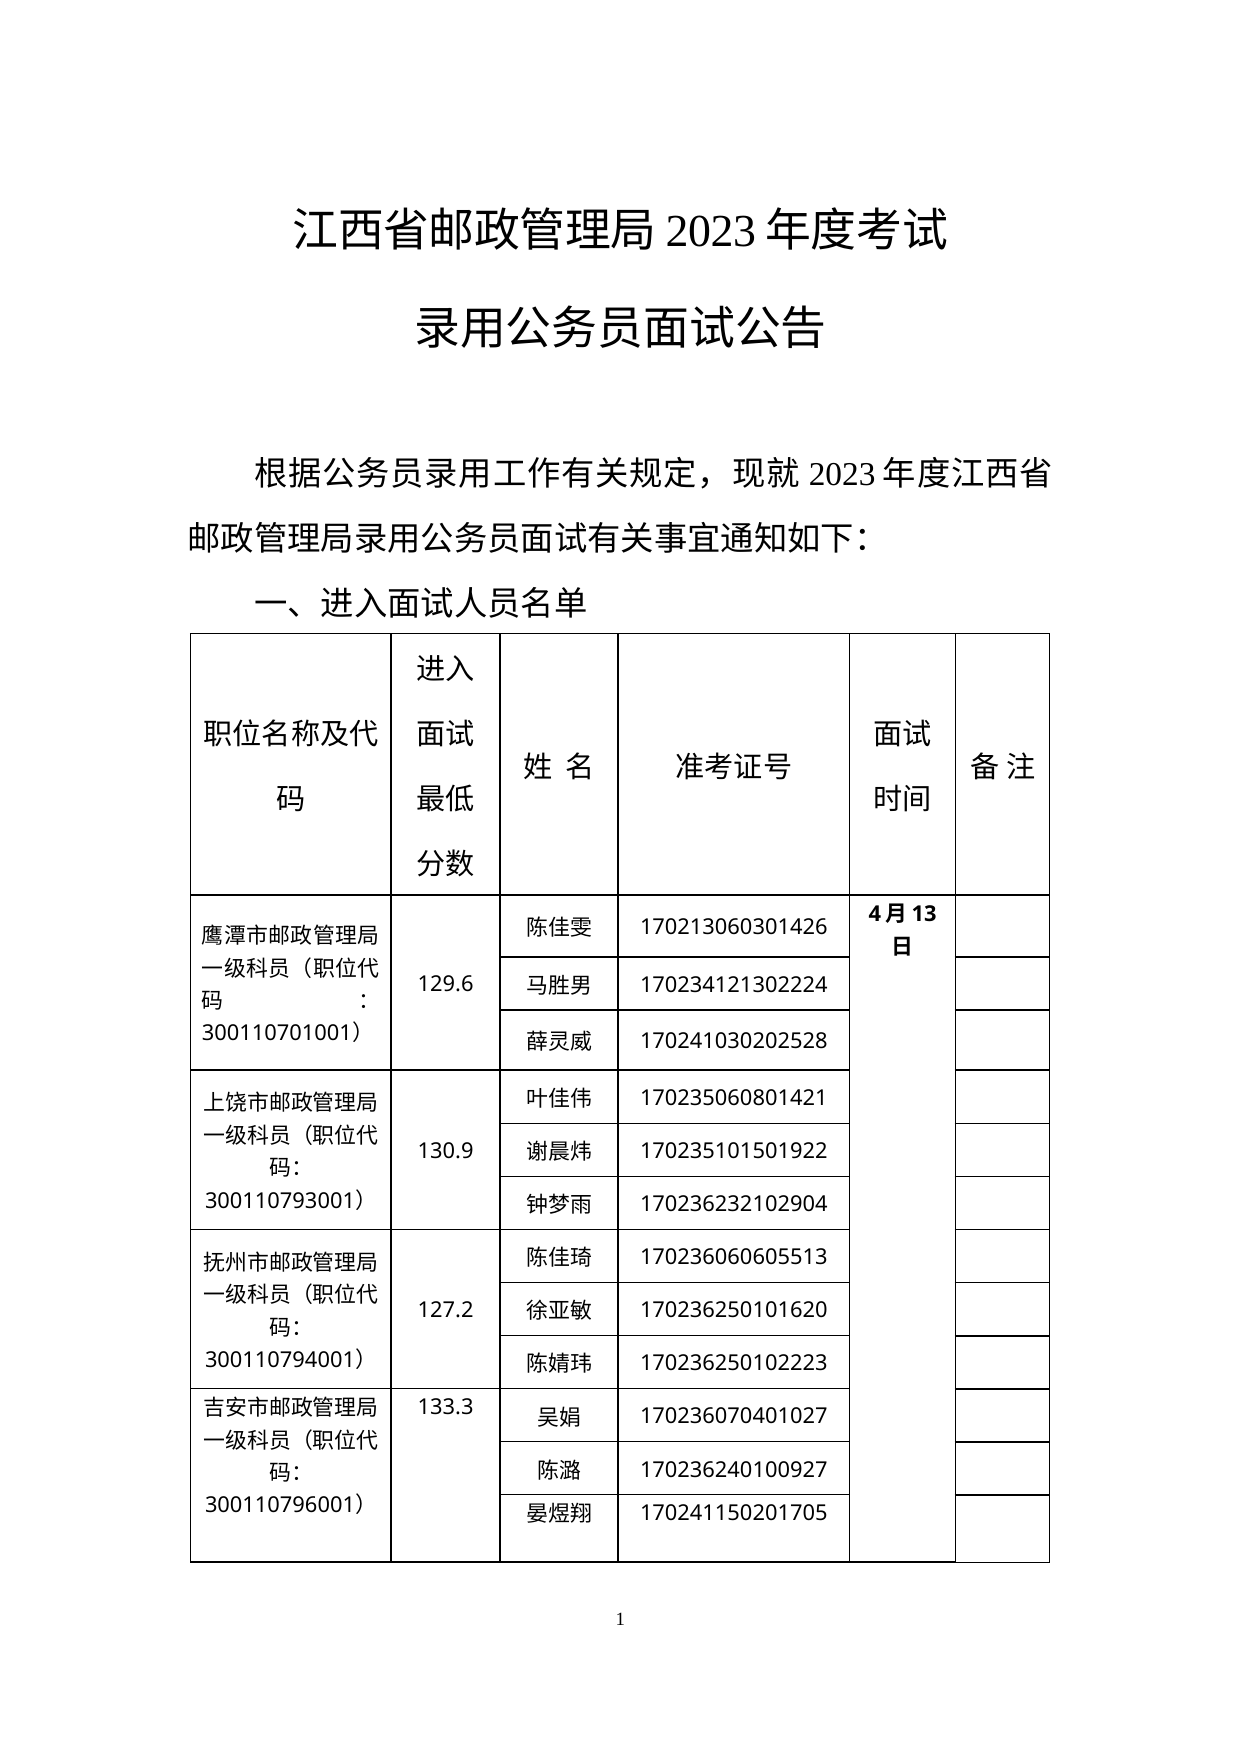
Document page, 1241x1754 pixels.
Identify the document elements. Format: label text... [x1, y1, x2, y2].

table_cell 170236232102904 [619, 1177, 849, 1229]
table_cell 170236070401027 [619, 1389, 849, 1441]
table_cell 陈佳琦 [501, 1230, 617, 1282]
table_cell 马胜男 [501, 958, 617, 1009]
table_cell 上饶市邮政管理局一级科员（职位代码：300110793001） [191, 1071, 390, 1229]
table_cell 钟梦雨 [501, 1177, 617, 1229]
table_cell 170236240100927 [619, 1442, 849, 1494]
text 根据公务员录用工作有关规定，现就2023年度江西省邮政管理局录用公务员面试有关事宜通知如下： [187, 438, 1053, 568]
table_cell [956, 896, 1049, 956]
table_cell 叶佳伟 [501, 1071, 617, 1122]
table_cell 薛灵威 [501, 1011, 617, 1069]
table_cell [956, 1177, 1049, 1229]
table_cell 谢晨炜 [501, 1124, 617, 1176]
table_cell 170241030202528 [619, 1011, 849, 1069]
table_cell 170235101501922 [619, 1124, 849, 1176]
table_cell [956, 1496, 1049, 1561]
table_cell [956, 1124, 1049, 1176]
table_header 面试 时间 [850, 634, 955, 894]
table_cell 陈佳雯 [501, 896, 617, 956]
list 一、进入面试人员名单 [187, 568, 1053, 633]
table_cell 170235060801421 [619, 1071, 849, 1122]
table_cell 170234121302224 [619, 958, 849, 1009]
table_cell 170236250102223 [619, 1336, 849, 1388]
table_cell 170241150201705 [619, 1495, 849, 1561]
table_cell 170236250101620 [619, 1283, 849, 1335]
table_cell [956, 1071, 1049, 1122]
table_cell 130.9 [392, 1071, 499, 1229]
table_cell [956, 958, 1049, 1009]
table_cell 170236060605513 [619, 1230, 849, 1282]
table_cell [956, 1390, 1049, 1441]
text 江西省邮政管理局2023年度考试 [187, 178, 1053, 276]
table_cell 吴娟 [501, 1389, 617, 1441]
table_cell 晏煜翔 [501, 1495, 617, 1561]
table_cell 133.3 [392, 1389, 499, 1561]
table_cell 抚州市邮政管理局一级科员（职位代码：300110794001） [191, 1230, 390, 1388]
table_cell 4月13日 [850, 896, 955, 1561]
table_cell 170213060301426 [619, 896, 849, 956]
table_header 职位名称及代码 [191, 634, 390, 894]
table_cell [956, 1443, 1049, 1494]
table_cell 129.6 [392, 896, 499, 1069]
table_cell 鹰潭市邮政管理局一级科员（职位代码：300110701001） [191, 896, 390, 1069]
table_header 姓 名 [501, 634, 617, 894]
table_cell [956, 1337, 1049, 1388]
table_cell 127.2 [392, 1230, 499, 1388]
text 录用公务员面试公告 [187, 276, 1053, 373]
table_header 备 注 [956, 634, 1049, 894]
table_cell 徐亚敏 [501, 1283, 617, 1335]
table_cell [956, 1011, 1049, 1069]
table_cell 陈潞 [501, 1442, 617, 1494]
table_cell [956, 1230, 1049, 1282]
table_cell 吉安市邮政管理局一级科员（职位代码：300110796001） [191, 1389, 390, 1561]
table_header 准考证号 [619, 634, 849, 894]
table_cell 陈婧玮 [501, 1336, 617, 1388]
table_cell [956, 1283, 1049, 1335]
table_header 进入面试最低分数 [392, 634, 499, 894]
